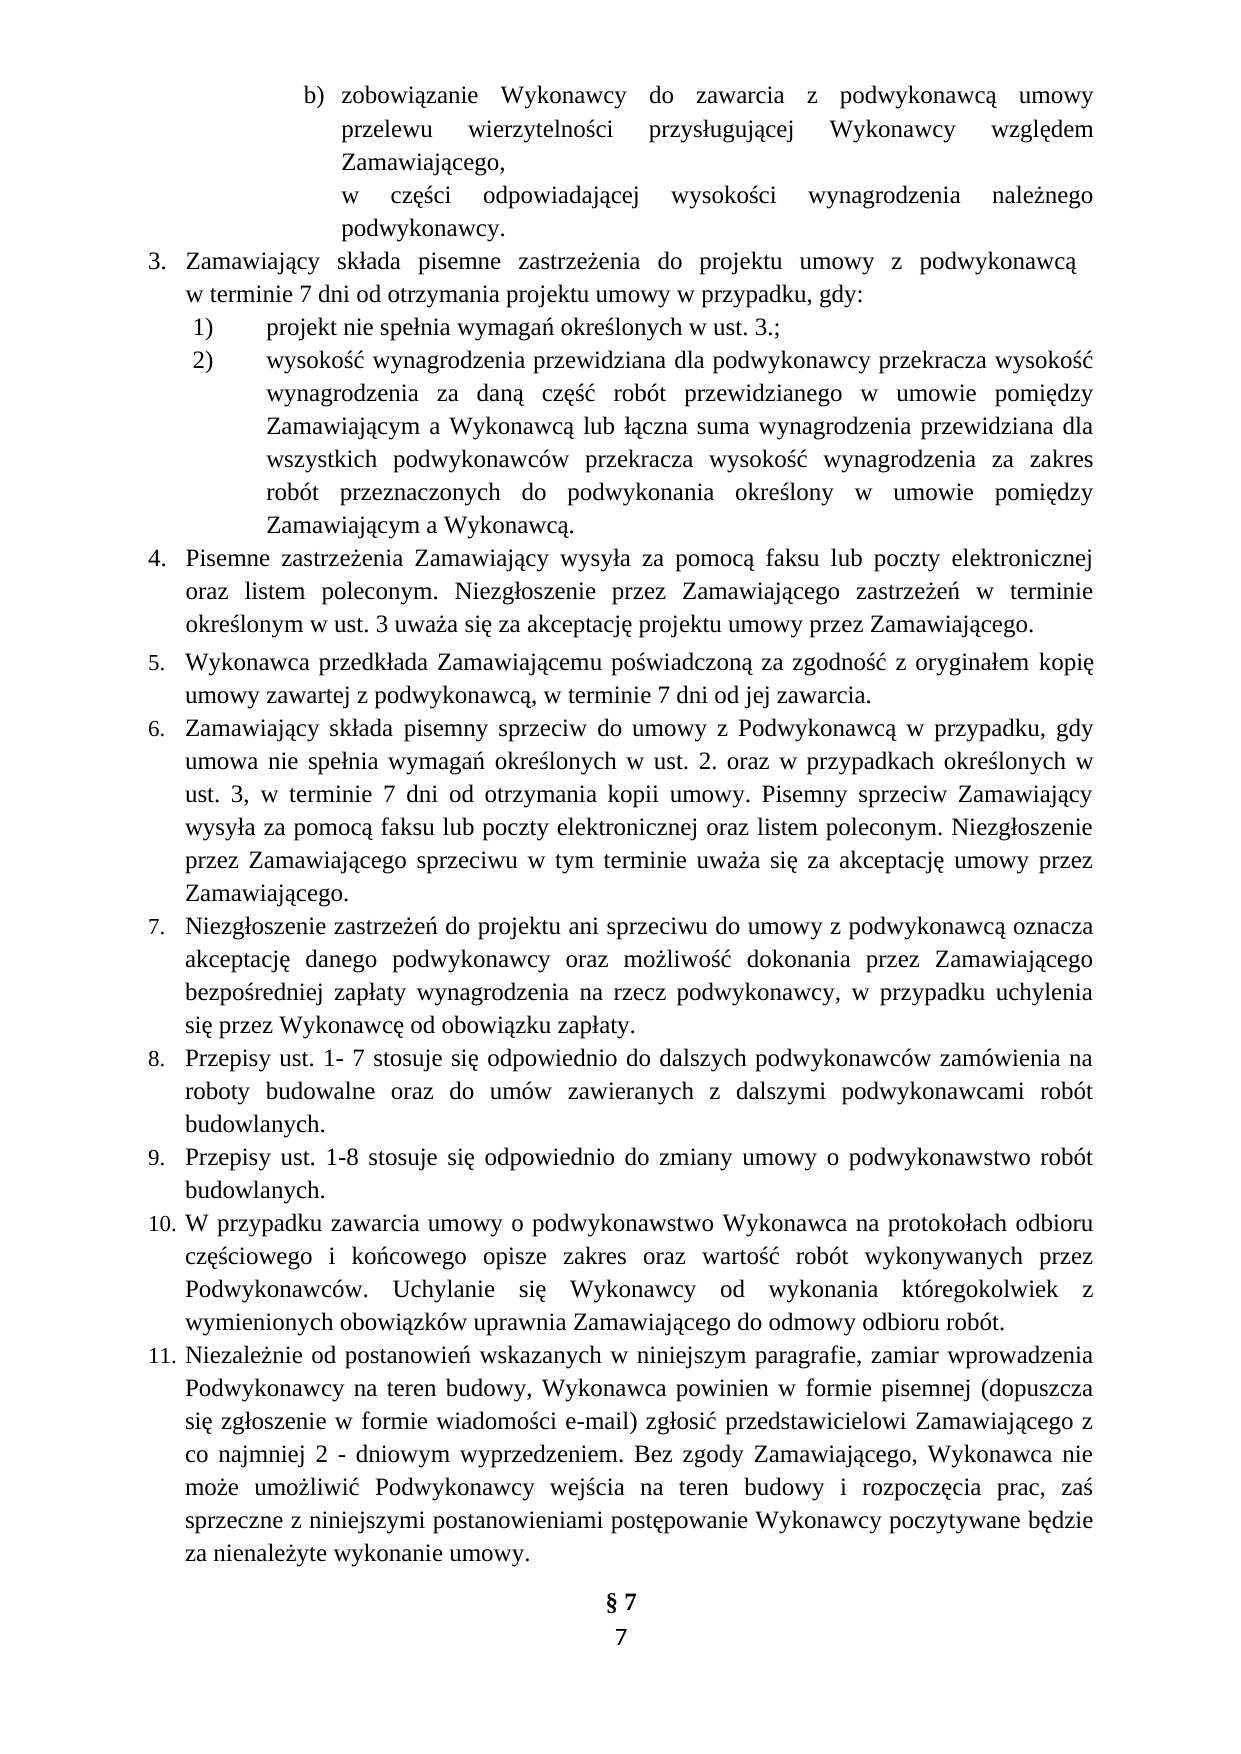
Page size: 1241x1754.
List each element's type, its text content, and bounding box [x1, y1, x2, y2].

list Przepisy ust. 1-8 stosuje się odpowiednio do zmiany umowy o podwykonawstwo robót budowlanych. [148, 1142, 1094, 1204]
list Zamawiający składa pisemny sprzeciw do umowy z Podwykonawcą w przypadku, gdy umowa nie spełnia wymagań określonych w ust. 2. oraz w przypadkach określonych w ust. 3, w terminie 7 dni od otrzymania kopii umowy. Pisemny sprzeciw Zamawiający wysyła za pomocą faksu lub poczty elektronicznej oraz listem poleconym. Niezgłoszenie przez Zamawiającego sprzeciwu w tym terminie uważa się za akceptację umowy przez Zamawiającego. [148, 713, 1094, 907]
list zobowiązanie Wykonawcy do zawarcia z podwykonawcą umowy przelewu wierzytelności przysługującej Wykonawcy względem Zamawiającego, w części odpowiadającej wysokości wynagrodzenia należnego podwykonawcy. [303, 81, 1094, 241]
list Przepisy ust. 1- 7 stosuje się odpowiednio do dalszych podwykonawców zamówienia na roboty budowalne oraz do umów zawieranych z dalszymi podwykonawcami robót budowlanych. [148, 1043, 1094, 1138]
list projekt nie spełnia wymagań określonych w ust. 3.; [192, 312, 1094, 341]
text 3. Zamawiający składa pisemne zastrzeżenia do projektu umowy z podwykonawcą w terminie 7 dni od otrzymania projektu umowy w przypadku, gdy: [148, 246, 1094, 307]
list Wykonawca przedkłada Zamawiającemu poświadczoną za zgodność z oryginałem kopię umowy zawartej z podwykonawcą, w terminie 7 dni od jej zawarcia. [148, 647, 1094, 709]
list Niezależnie od postanowień wskazanych w niniejszym paragrafie, zamiar wprowadzenia Podwykonawcy na teren budowy, Wykonawca powinien w formie pisemnej (dopuszcza się zgłoszenie w formie wiadomości e-mail) zgłosić przedstawicielowi Zamawiającego z co najmniej 2 - dniowym wyprzedzeniem. Bez zgody Zamawiającego, Wykonawca nie może umożliwić Podwykonawcy wejścia na teren budowy i rozpoczęcia prac, zaś sprzeczne z niniejszymi postanowieniami postępowanie Wykonawcy poczytywane będzie za nienależyte wykonanie umowy. [148, 1340, 1094, 1567]
list wysokość wynagrodzenia przewidziana dla podwykonawcy przekracza wysokość wynagrodzenia za daną część robót przewidzianego w umowie pomiędzy Zamawiającym a Wykonawcą lub łączna suma wynagrodzenia przewidziana dla wszystkich podwykonawców przekracza wysokość wynagrodzenia za zakres robót przeznaczonych do podwykonania określony w umowie pomiędzy Zamawiającym a Wykonawcą. [192, 345, 1094, 539]
list W przypadku zawarcia umowy o podwykonawstwo Wykonawca na protokołach odbioru częściowego i końcowego opisze zakres oraz wartość robót wykonywanych przez Podwykonawców. Uchylanie się Wykonawcy od wykonania któregokolwiek z wymienionych obowiązków uprawnia Zamawiającego do odmowy odbioru robót. [148, 1208, 1094, 1336]
text § 7 [148, 1587, 1094, 1615]
list Niezgłoszenie zastrzeżeń do projektu ani sprzeciwu do umowy z podwykonawcą oznacza akceptację danego podwykonawcy oraz możliwość dokonania przez Zamawiającego bezpośredniej zapłaty wynagrodzenia na rzecz podwykonawcy, w przypadku uchylenia się przez Wykonawcę od obowiązku zapłaty. [148, 911, 1094, 1039]
text 4. Pisemne zastrzeżenia Zamawiający wysyła za pomocą faksu lub poczty elektronicznej oraz listem poleconym. Niezgłoszenie przez Zamawiającego zastrzeżeń w terminie określonym w ust. 3 uważa się za akceptację projektu umowy przez Zamawiającego. [148, 543, 1094, 638]
